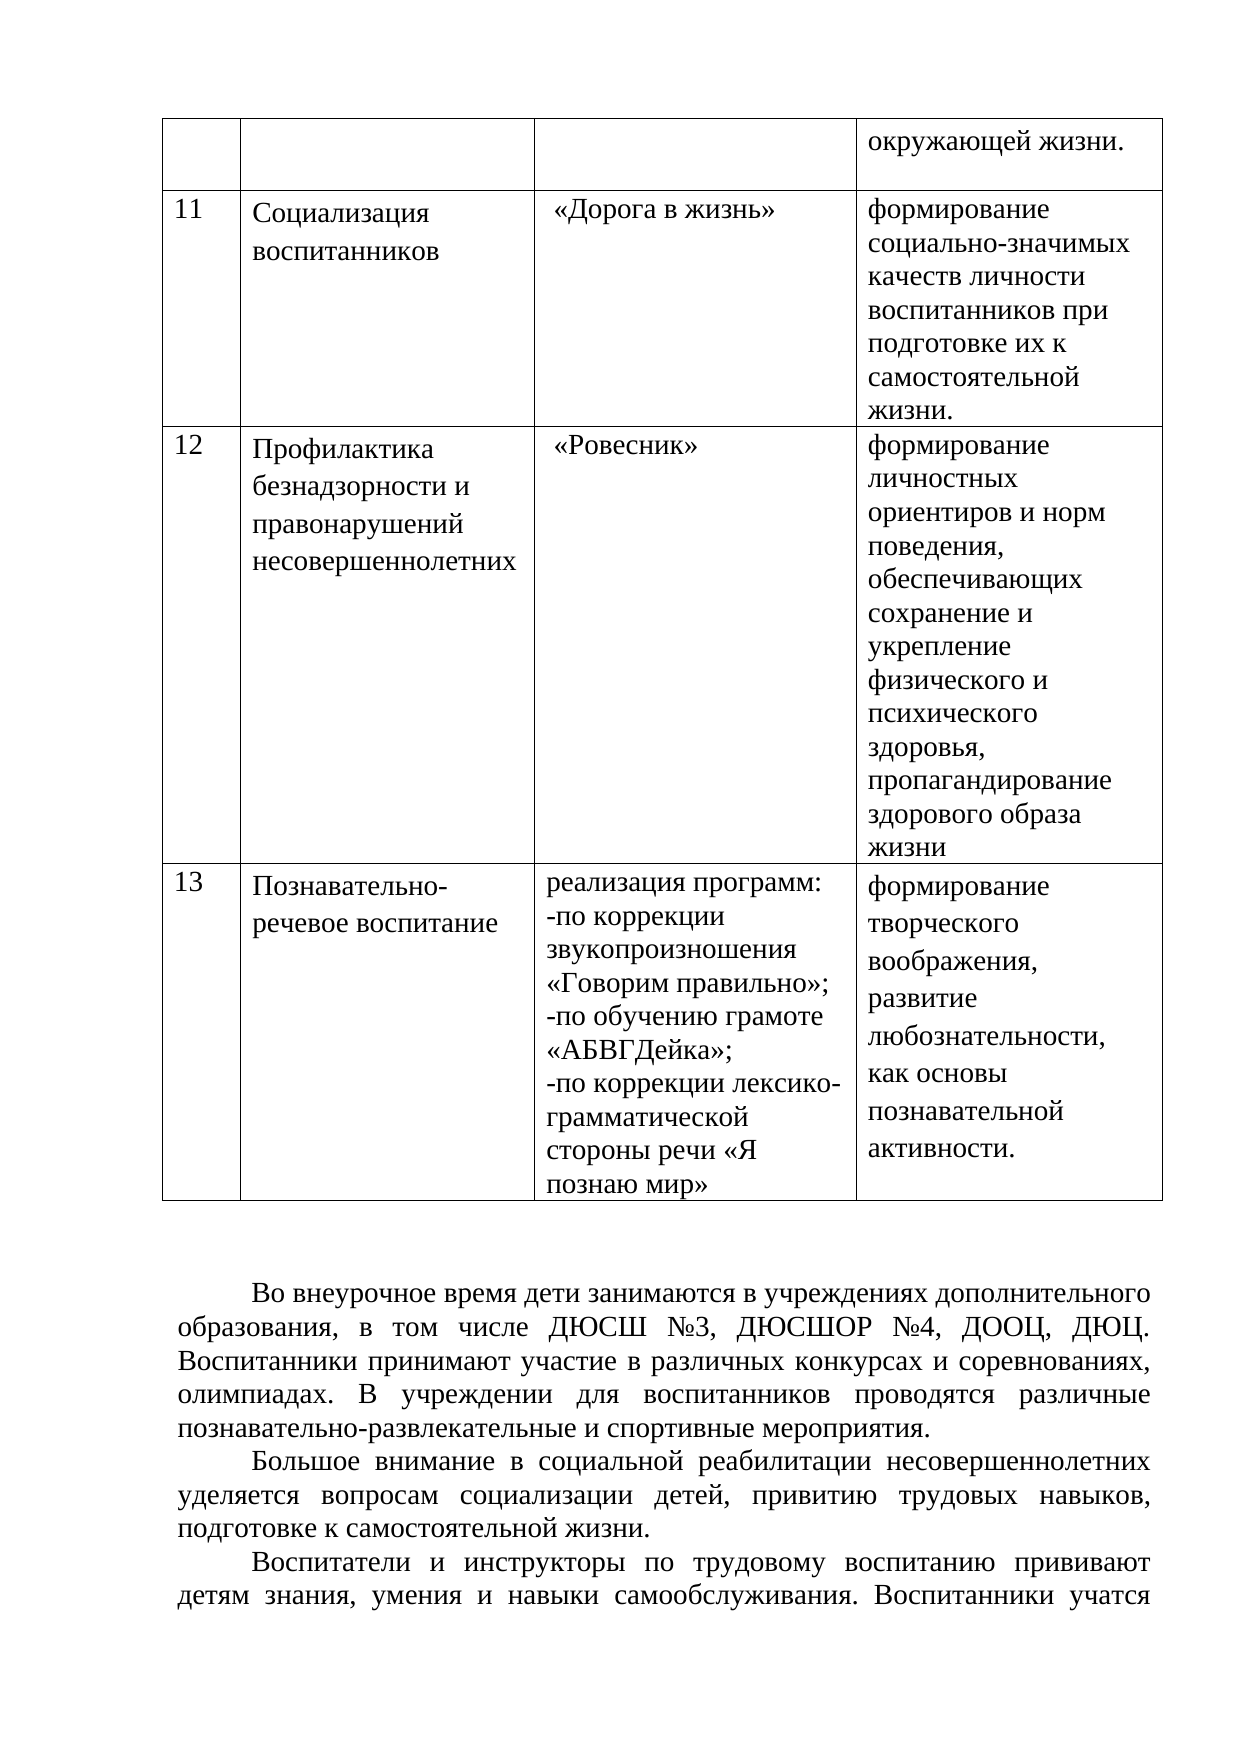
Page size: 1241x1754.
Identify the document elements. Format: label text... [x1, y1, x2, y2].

text Во внеурочное время дети занимаются в учреждениях дополнительного образования, в том числе ДЮСШ №3, ДЮСШОР №4, ДООЦ, ДЮЦ. Воспитанники принимают участие в различных конкурсах и соревнованиях, олимпиадах. В учреждении для воспитанников проводятся различные познавательно-развлекательные и спортивные мероприятия. [177, 1276, 1152, 1443]
text Большое внимание в социальной реабилитации несовершеннолетних уделяется вопросам социализации детей, привитию трудовых навыков, подготовке к самостоятельной жизни. [177, 1443, 1152, 1544]
table_cell 10 [163, 119, 240, 190]
table_cell формирование социально-значимых качеств личности воспитанников при подготовке их к самостоятельной жизни. [857, 191, 1162, 426]
table_cell 13 [163, 864, 240, 1199]
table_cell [535, 119, 856, 190]
table_cell формирование творческого воображения, развитие любознательности, как основы познавательной активности. [857, 864, 1162, 1199]
table_cell Профилактика безнадзорности и правонарушений несовершеннолетних [241, 427, 534, 863]
table_cell Познавательно-речевое воспитание [241, 864, 534, 1199]
table_cell 11 [163, 191, 240, 426]
table_cell «Ровесник» [535, 427, 856, 863]
table_cell Социализация воспитанников [241, 191, 534, 426]
table_cell «Дорога в жизнь» [535, 191, 856, 426]
table_cell формирование личностных ориентиров и норм поведения, обеспечивающих сохранение и укрепление физического и психического здоровья, пропагандирование здорового образа жизни [857, 427, 1162, 863]
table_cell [241, 119, 534, 190]
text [177, 1544, 1152, 1611]
table_cell реализация программ: -по коррекции звукопроизношения «Говорим правильно»; -по обучению грамоте «АБВГДейка»; -по коррекции лексико-грамматической стороны речи «Я познаю мир» [535, 864, 856, 1199]
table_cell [857, 119, 1162, 190]
table_cell 12 [163, 427, 240, 863]
